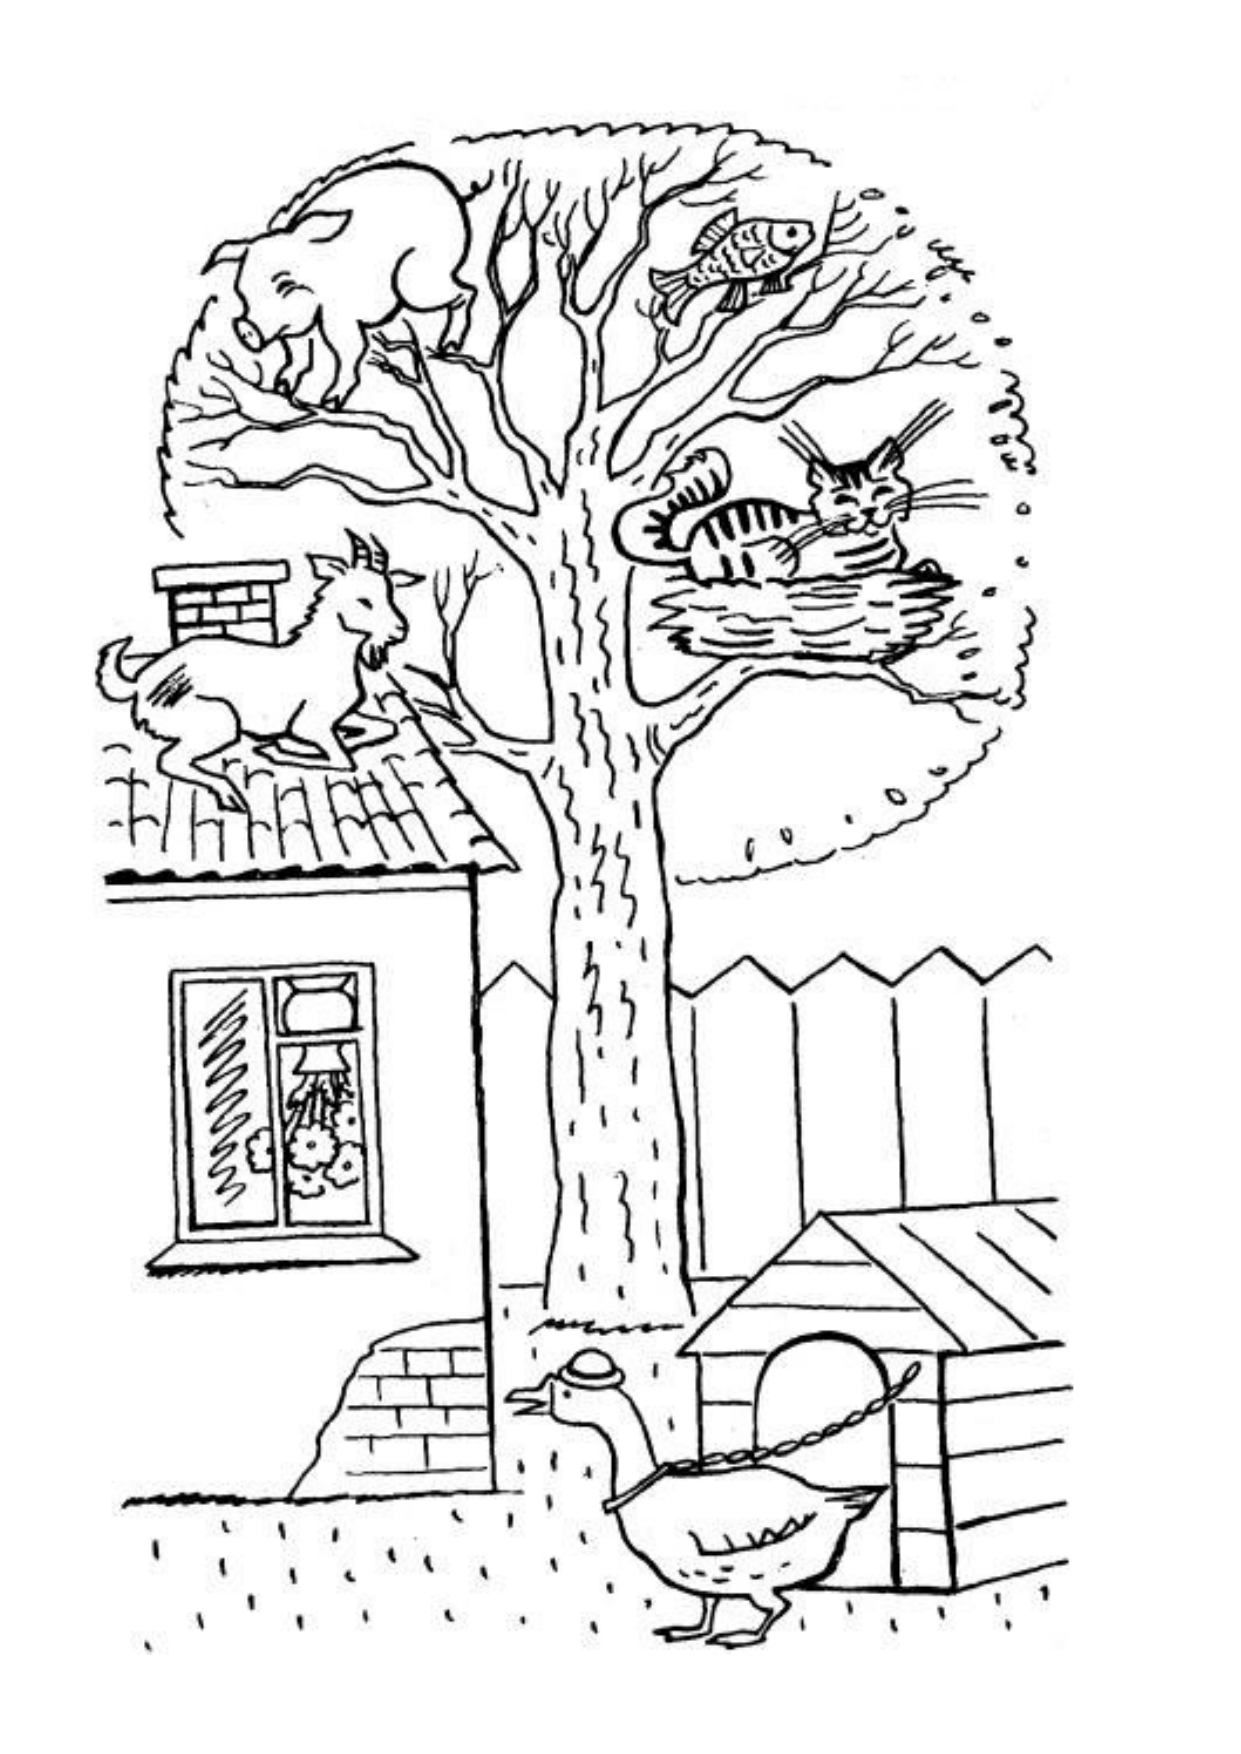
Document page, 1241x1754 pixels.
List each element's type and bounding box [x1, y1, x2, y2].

picture [75, 75, 1074, 1655]
